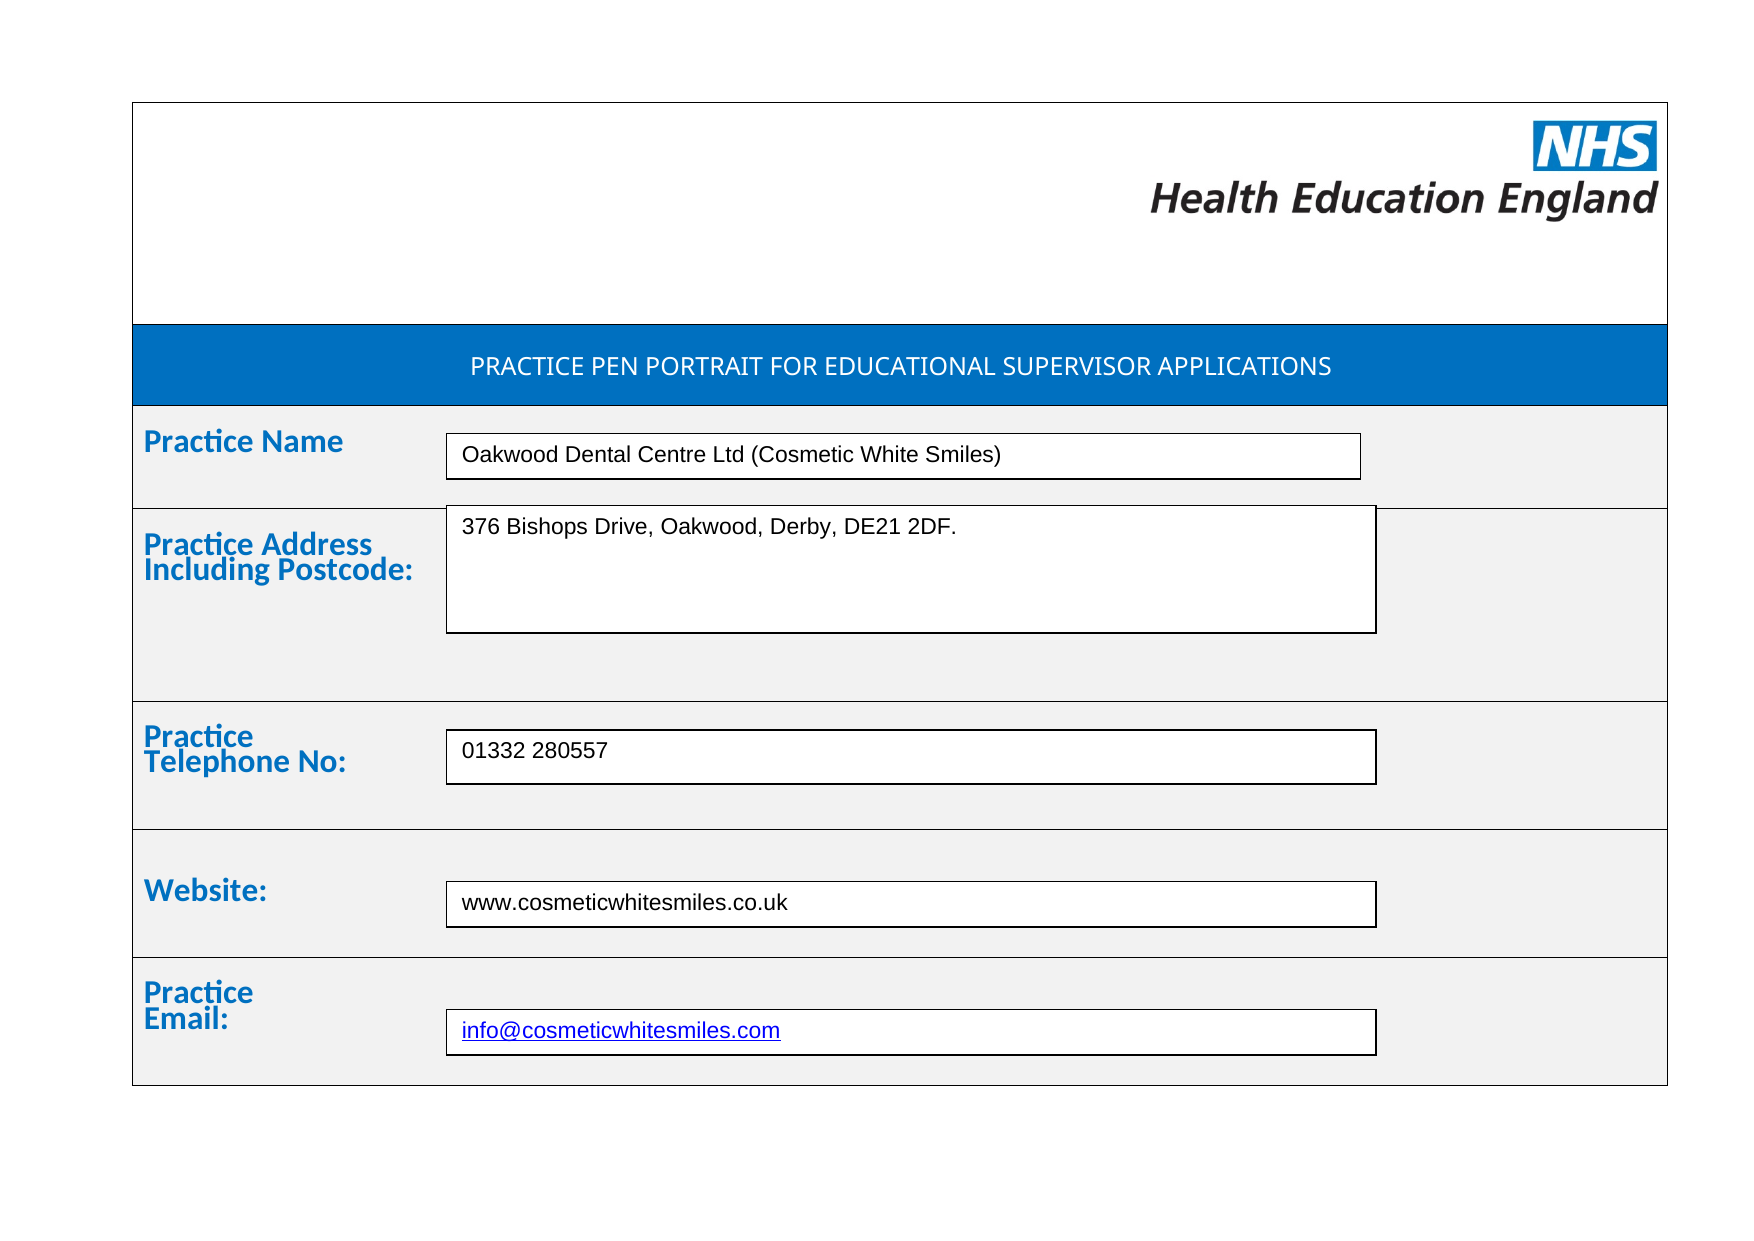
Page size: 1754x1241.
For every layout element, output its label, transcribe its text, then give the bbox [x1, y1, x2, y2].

table_cell PRACTICE PEN PORTRAIT FOR EDUCATIONAL SUPERVISOR APPLICATIONS [133, 325, 1667, 405]
table_cell Practice Email: [133, 958, 1667, 1085]
table_cell Website: [133, 830, 1667, 957]
table_cell Practice Telephone No: [133, 702, 1667, 829]
table_header [133, 103, 1667, 324]
table_cell Practice Name [133, 406, 1667, 508]
picture [1150, 120, 1659, 222]
table_cell Practice Address Including Postcode: [133, 509, 1667, 701]
